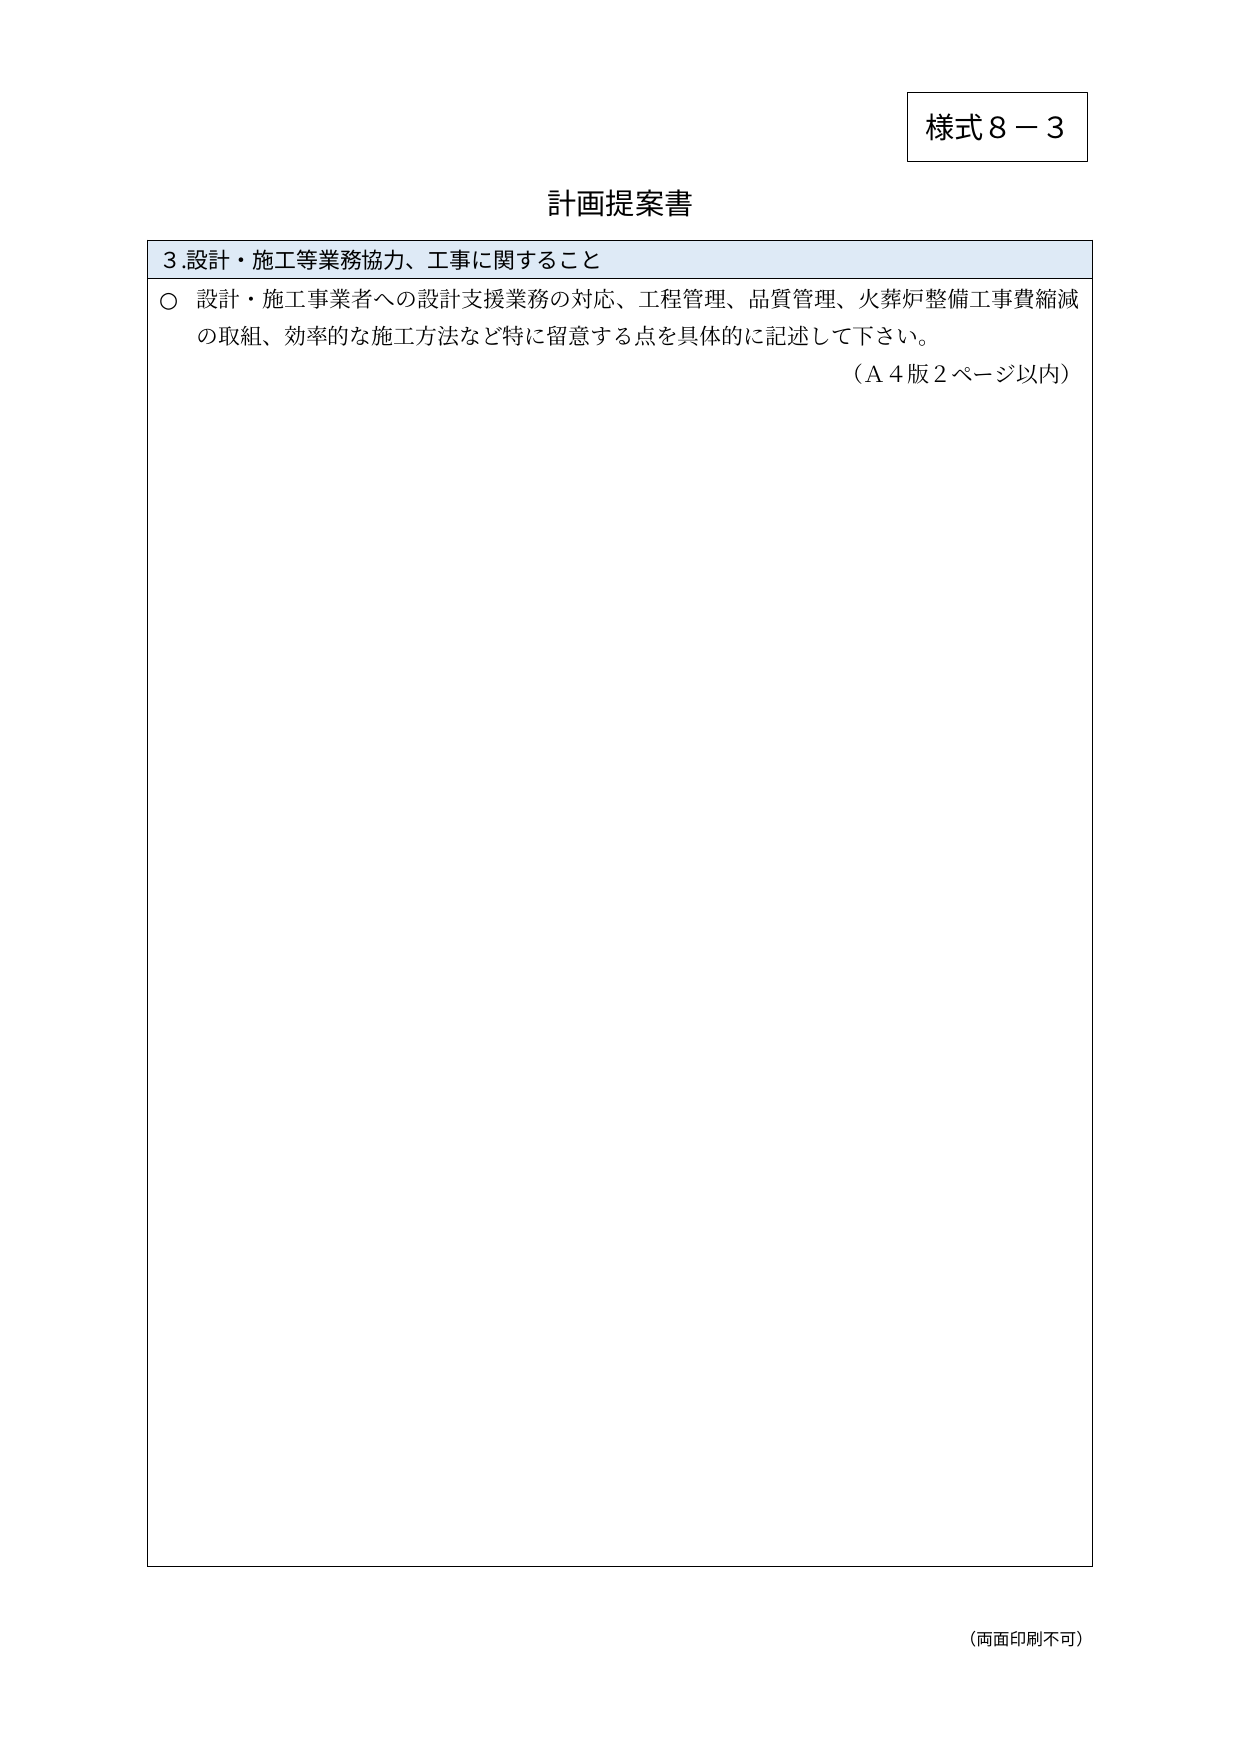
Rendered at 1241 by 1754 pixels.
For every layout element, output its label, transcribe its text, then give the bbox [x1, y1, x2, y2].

table_header ３.設計・施工等業務協力、工事に関すること [148, 241, 1092, 278]
text 計画提案書 [148, 164, 1092, 239]
table_cell 設計・施工事業者への設計支援業務の対応、工程管理、品質管理、火葬炉整備工事費縮減の取組、効率的な施工方法など特に留意する点を具体的に記述して下さい。 （Ａ４版２ページ以内） [148, 279, 1092, 1566]
